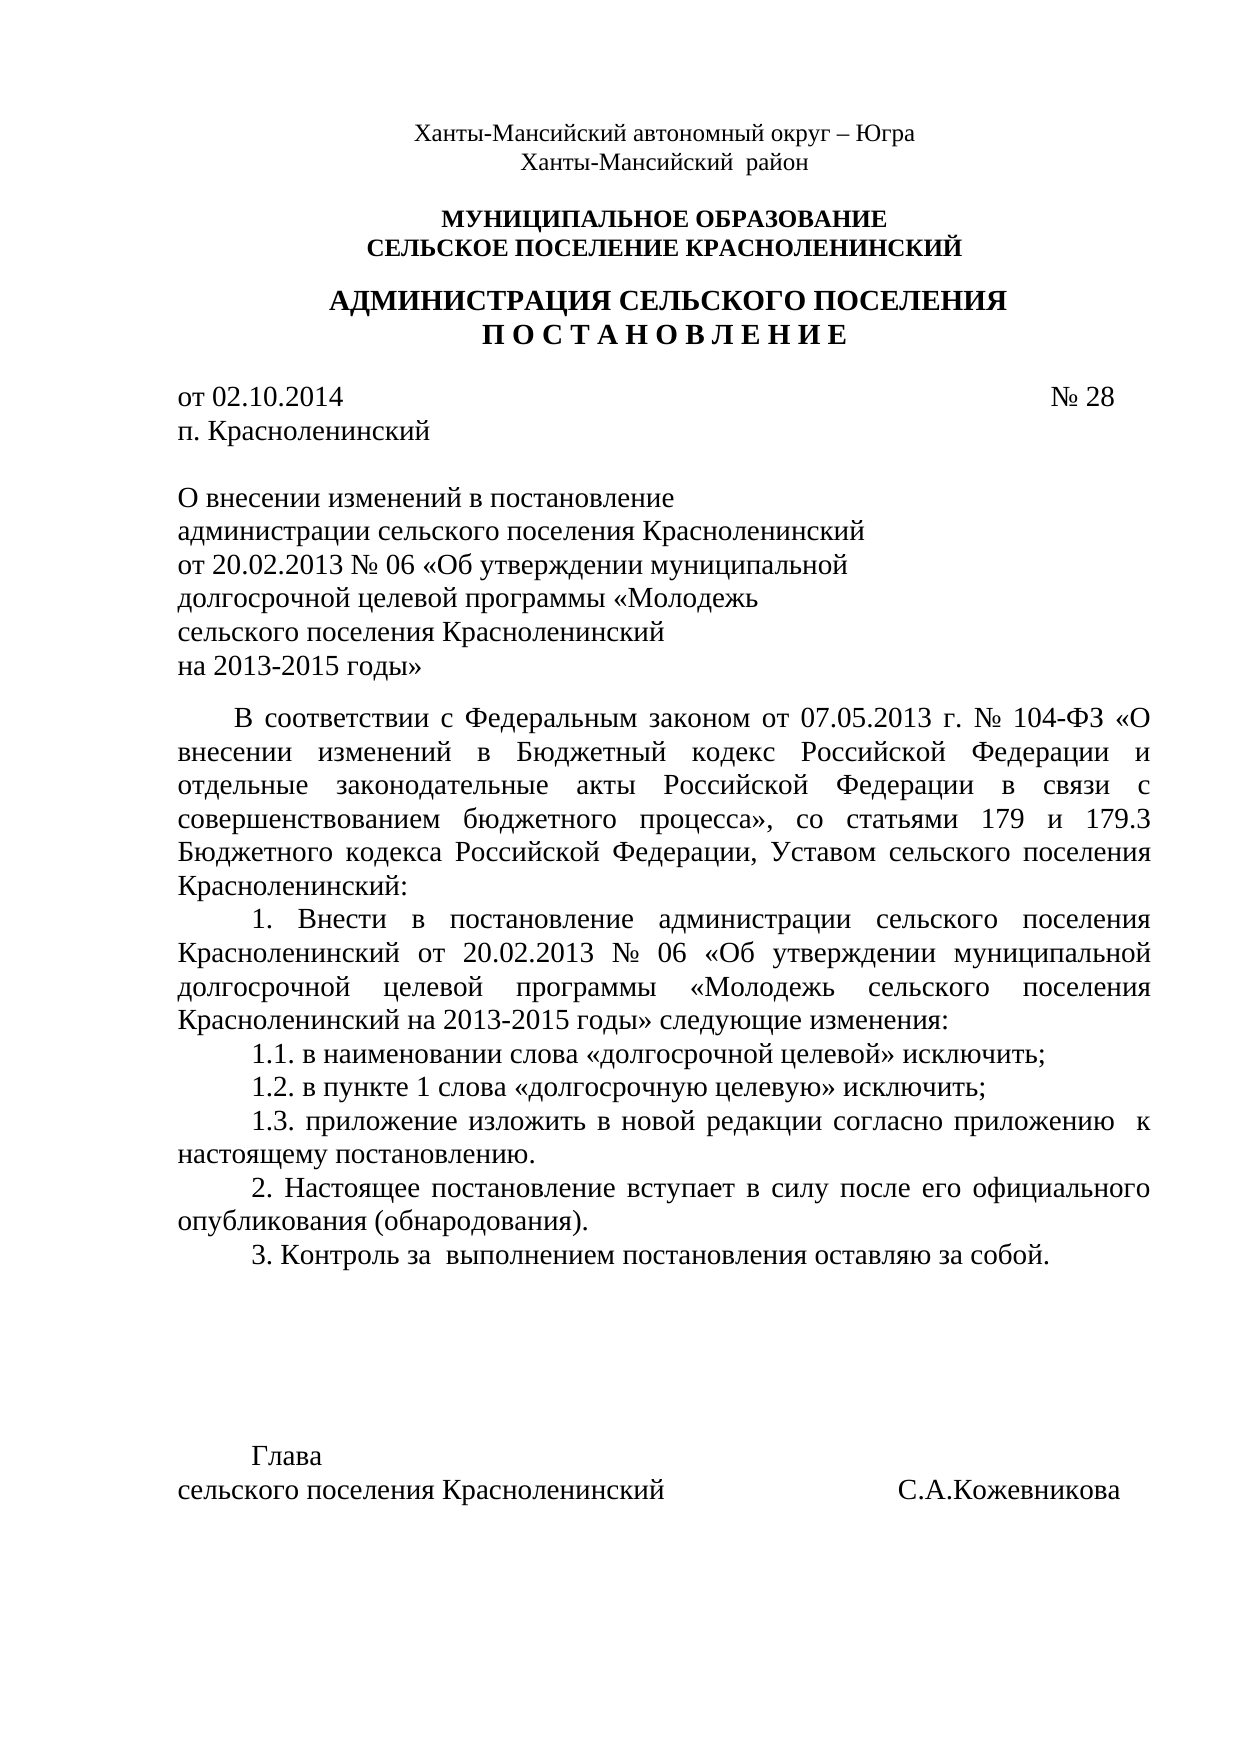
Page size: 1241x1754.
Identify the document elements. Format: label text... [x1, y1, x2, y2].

text АДМИНИСТРАЦИЯ СЕЛЬСКОГО ПОСЕЛЕНИЯ [177, 283, 1152, 317]
text МУНИЦИПАЛЬНОЕ ОБРАЗОВАНИЕ [177, 204, 1152, 233]
text 1.1. в наименовании слова «долгосрочной целевой» исключить; [177, 1036, 1152, 1069]
text П О С Т А Н О В Л Е Н И Е [177, 317, 1152, 351]
text от 20.02.2013 № 06 «Об утверждении муниципальной [177, 547, 1152, 581]
text О внесении изменений в постановление [177, 480, 1152, 513]
text 3. Контроль за выполнением постановления оставляю за собой. [177, 1237, 1152, 1271]
text 1.3. приложение изложить в новой редакции согласно приложению к настоящему постановлению. [177, 1103, 1152, 1170]
text СЕЛЬСКОЕ ПОСЕЛЕНИЕ КРАСНОЛЕНИНСКИЙ [177, 233, 1152, 262]
text 1.2. в пункте 1 слова «долгосрочную целевую» исключить; [177, 1069, 1152, 1103]
text Глава [177, 1438, 1152, 1472]
text сельского поселения Красноленинский С.А.Кожевникова [177, 1472, 1152, 1505]
text 2. Настоящее постановление вступает в силу после его официального опубликования (обнародования). [177, 1170, 1152, 1237]
text на 2013-2015 годы» [177, 648, 1152, 681]
text Ханты-Мансийский автономный округ – Югра [177, 118, 1152, 147]
text сельского поселения Красноленинский [177, 614, 1152, 648]
text администрации сельского поселения Красноленинский [177, 513, 1152, 547]
text 1. Внести в постановление администрации сельского поселения Красноленинский от 20.02.2013 № 06 «Об утверждении муниципальной долгосрочной целевой программы «Молодежь сельского поселения Красноленинский на 2013-2015 годы» следующие изменения: [177, 902, 1152, 1036]
text п. Красноленинский [177, 413, 1152, 446]
text В соответствии с Федеральным законом от 07.05.2013 г. № 104-ФЗ «О внесении изменений в Бюджетный кодекс Российской Федерации и отдельные законодательные акты Российской Федерации в связи с совершенствованием бюджетного процесса», со статьями 179 и 179.3 Бюджетного кодекса Российской Федерации, Уставом сельского поселения Красноленинский: [177, 700, 1152, 902]
text от 02.10.2014 № 28 [177, 379, 1152, 413]
text долгосрочной целевой программы «Молодежь [177, 581, 1152, 614]
text Ханты-Мансийский район [177, 147, 1152, 176]
